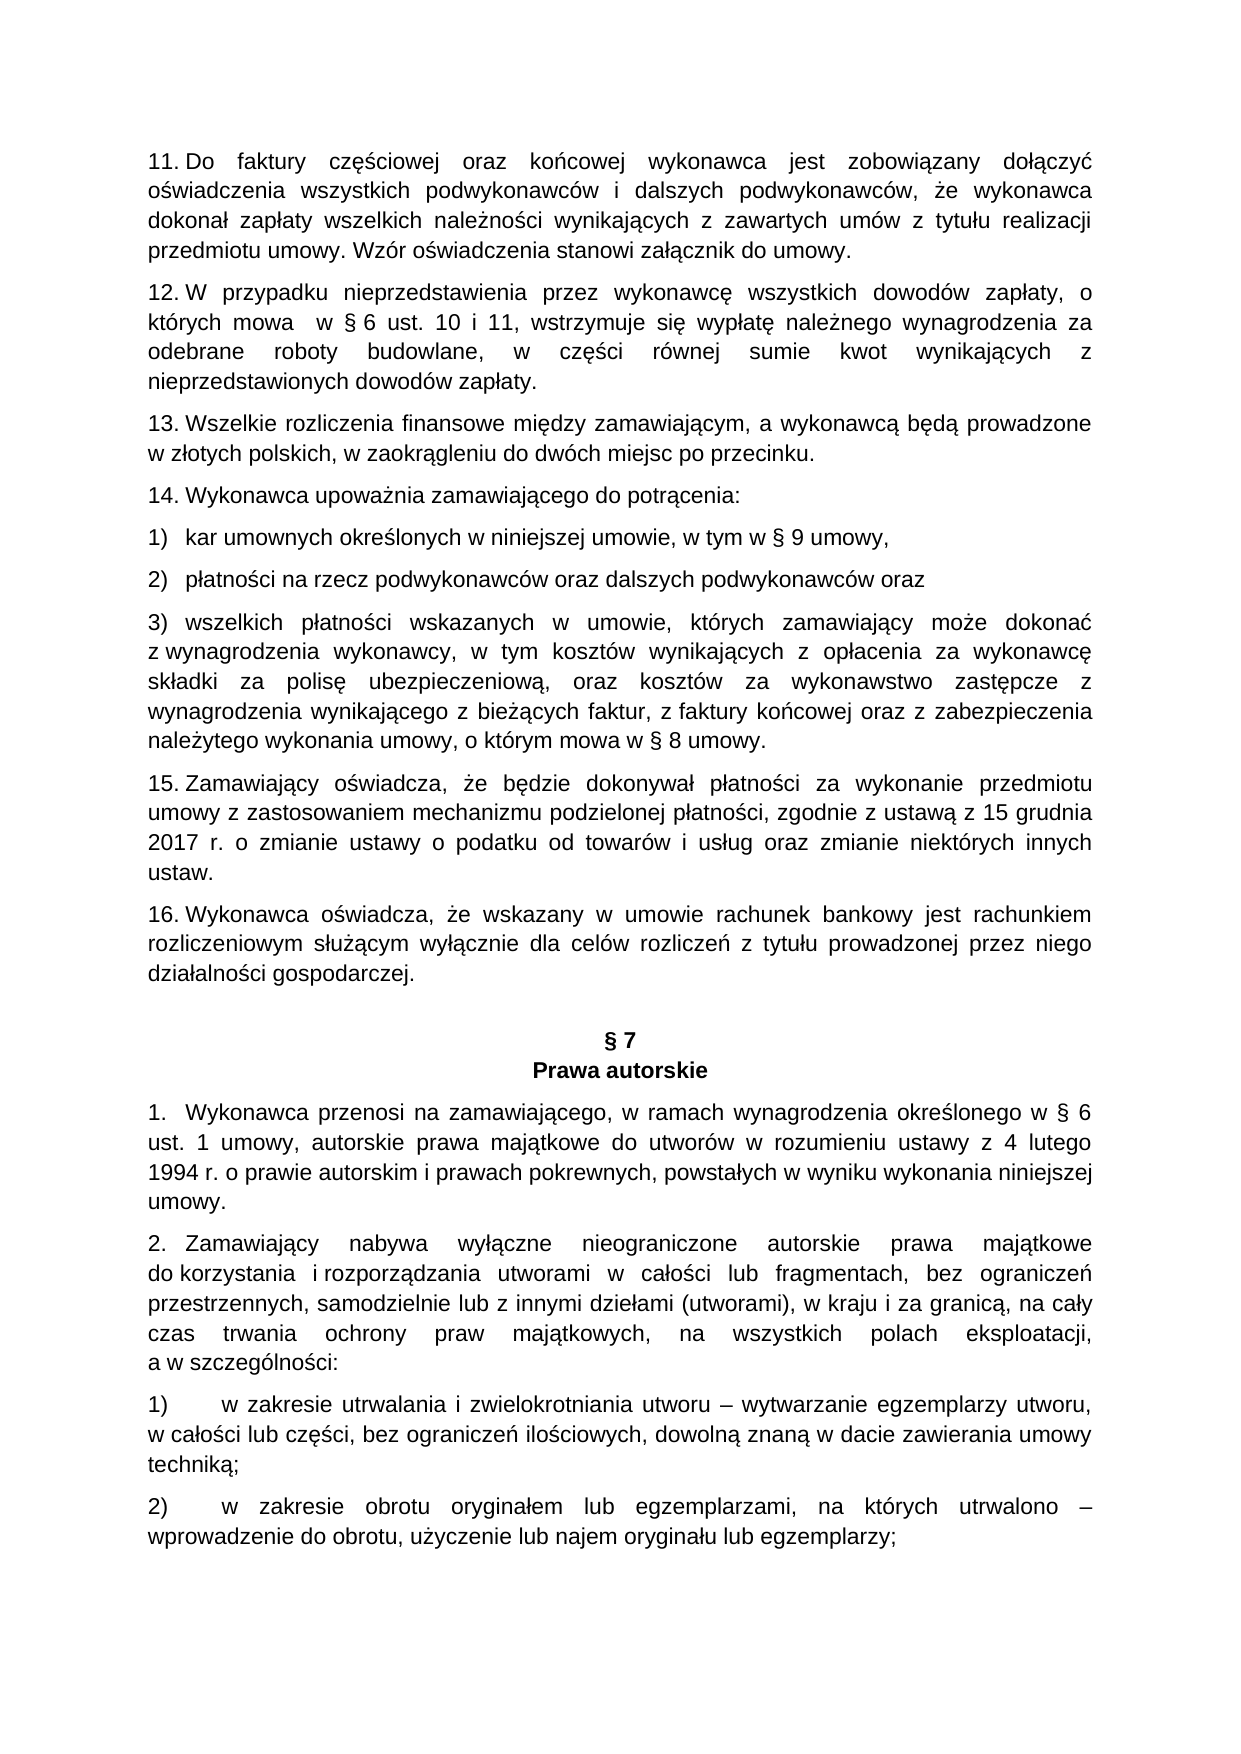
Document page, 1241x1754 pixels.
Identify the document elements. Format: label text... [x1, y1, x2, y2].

text Prawa autorskie [148, 1057, 1093, 1083]
list wszelkich płatności wskazanych w umowie, których zamawiający może dokonać z wynagrodzenia wykonawcy, w tym kosztów wynikających z opłacenia za wykonawcę składki za polisę ubezpieczeniową, oraz kosztów za wykonawstwo zastępcze z wynagrodzenia wynikającego z bieżących faktur, z faktury końcowej oraz z zabezpieczenia należytego wykonania umowy, o którym mowa w § 8 umowy. [148, 608, 1093, 754]
list płatności na rzecz podwykonawców oraz dalszych podwykonawców oraz [148, 566, 1093, 593]
list w zakresie obrotu oryginałem lub egzemplarzami, na których utrwalono – wprowadzenie do obrotu, użyczenie lub najem oryginału lub egzemplarzy; [148, 1493, 1093, 1549]
list Wszelkie rozliczenia finansowe między zamawiającym, a wykonawcą będą prowadzone w złotych polskich, w zaokrągleniu do dwóch miejsc po przecinku. [148, 410, 1093, 466]
list w zakresie utrwalania i zwielokrotniania utworu – wytwarzanie egzemplarzy utworu, w całości lub części, bez ograniczeń ilościowych, dowolną znaną w dacie zawierania umowy techniką; [148, 1391, 1093, 1477]
list Wykonawca upoważnia zamawiającego do potrącenia: [148, 482, 1093, 508]
list Wykonawca oświadcza, że wskazany w umowie rachunek bankowy jest rachunkiem rozliczeniowym służącym wyłącznie dla celów rozliczeń z tytułu prowadzonej przez niego działalności gospodarczej. [148, 901, 1093, 986]
list Zamawiający nabywa wyłączne nieograniczone autorskie prawa majątkowe do korzystania i rozporządzania utworami w całości lub fragmentach, bez ograniczeń przestrzennych, samodzielnie lub z innymi dziełami (utworami), w kraju i za granicą, na cały czas trwania ochrony praw majątkowych, na wszystkich polach eksploatacji, a w szczególności: [148, 1230, 1093, 1376]
list W przypadku nieprzedstawienia przez wykonawcę wszystkich dowodów zapłaty, o których mowa w § 6 ust. 10 i 11, wstrzymuje się wypłatę należnego wynagrodzenia za odebrane roboty budowlane, w części równej sumie kwot wynikających z nieprzedstawionych dowodów zapłaty. [148, 279, 1093, 394]
list Do faktury częściowej oraz końcowej wykonawca jest zobowiązany dołączyć oświadczenia wszystkich podwykonawców i dalszych podwykonawców, że wykonawca dokonał zapłaty wszelkich należności wynikających z zawartych umów z tytułu realizacji przedmiotu umowy. Wzór oświadczenia stanowi załącznik do umowy. [148, 148, 1093, 263]
list Zamawiający oświadcza, że będzie dokonywał płatności za wykonanie przedmiotu umowy z zastosowaniem mechanizmu podzielonej płatności, zgodnie z ustawą z 15 grudnia 2017 r. o zmianie ustawy o podatku od towarów i usług oraz zmianie niektórych innych ustaw. [148, 769, 1093, 885]
list Wykonawca przenosi na zamawiającego, w ramach wynagrodzenia określonego w § 6 ust. 1 umowy, autorskie prawa majątkowe do utworów w rozumieniu ustawy z 4 lutego 1994 r. o prawie autorskim i prawach pokrewnych, powstałych w wyniku wykonania niniejszej umowy. [148, 1099, 1093, 1214]
list kar umownych określonych w niniejszej umowie, w tym w § 9 umowy, [148, 524, 1093, 551]
text § 7 [148, 1027, 1093, 1054]
